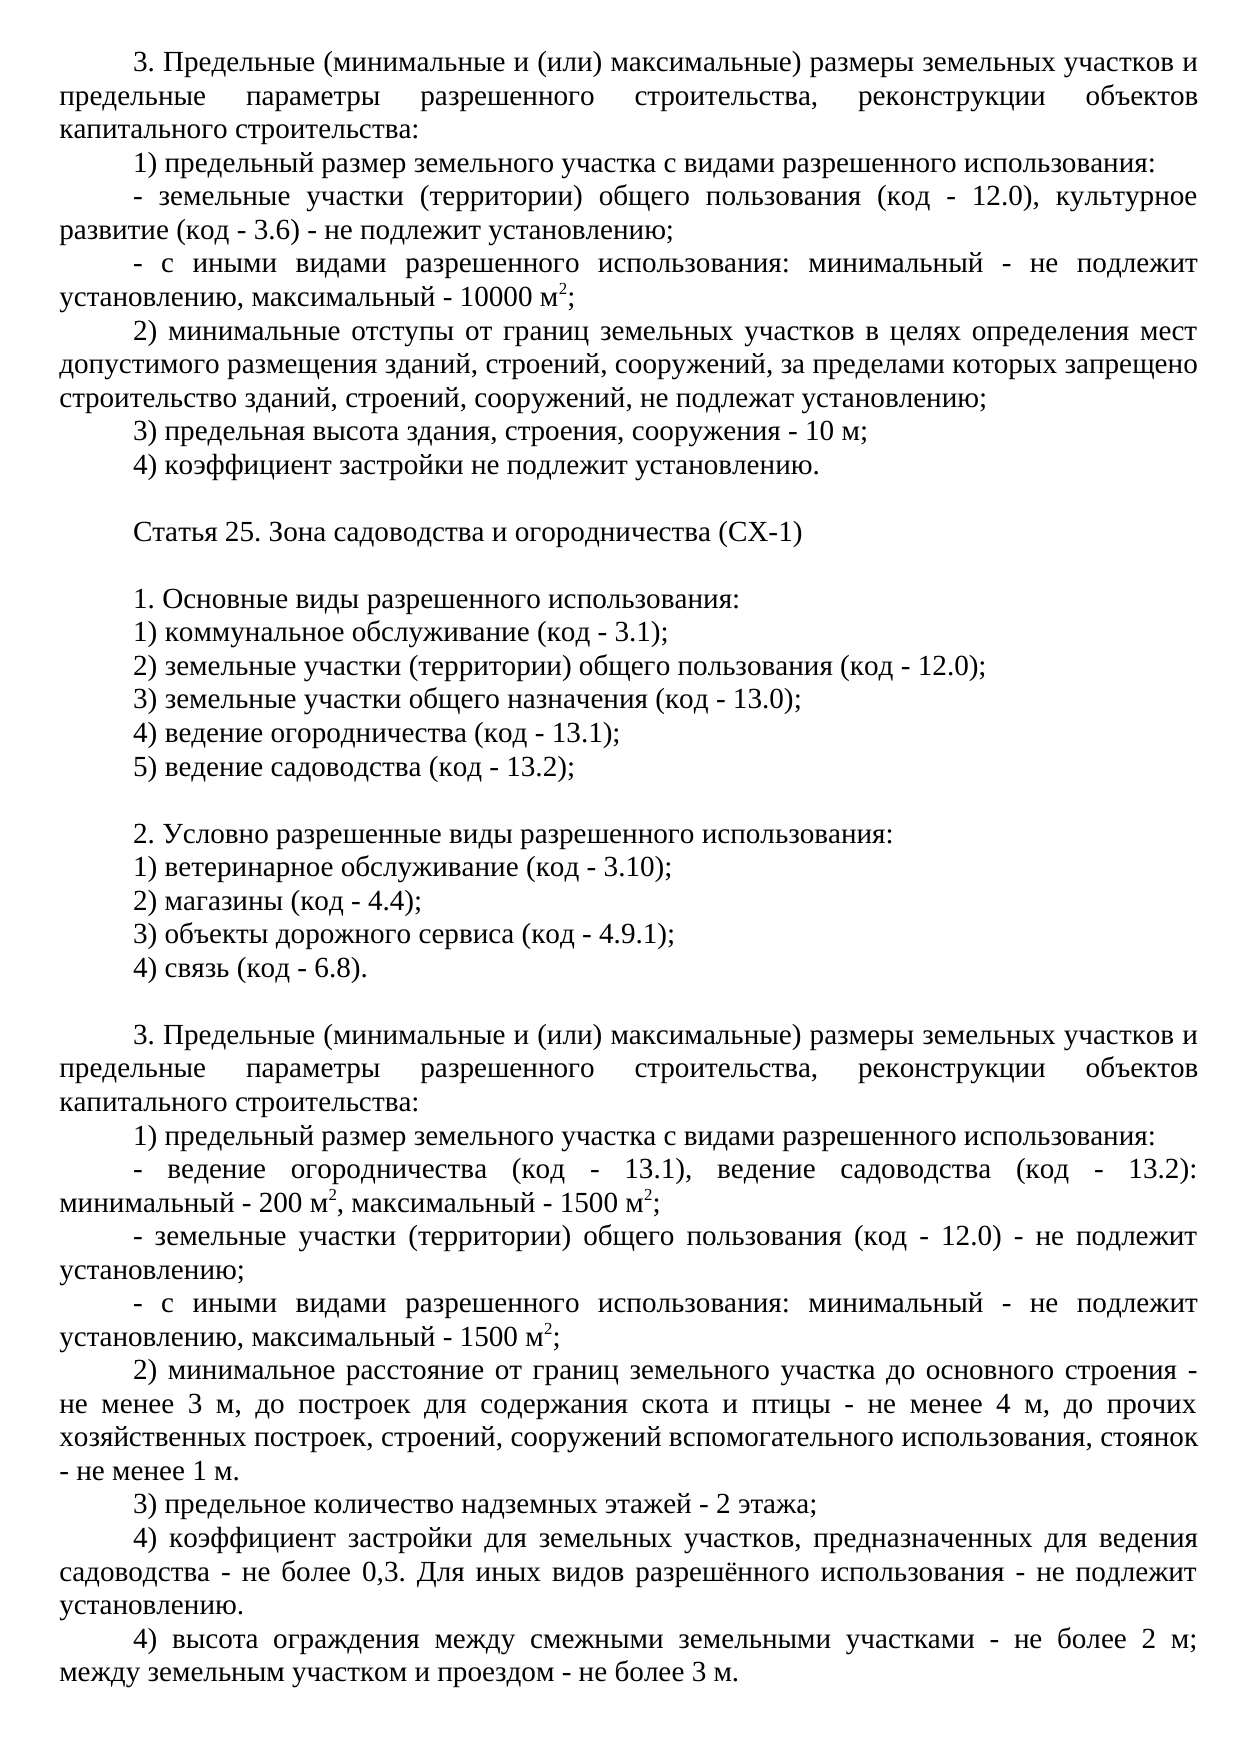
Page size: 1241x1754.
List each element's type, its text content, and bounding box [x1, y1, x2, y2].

text 3) предельное количество надземных этажей - 2 этажа; [59, 1487, 1199, 1520]
text 4) связь (код - 6.8). [59, 950, 1199, 983]
text 2. Условно разрешенные виды разрешенного использования: [59, 816, 1199, 849]
text 1) предельный размер земельного участка с видами разрешенного использования: [59, 145, 1199, 178]
text - земельные участки (территории) общего пользования (код - 12.0), культурное развитие (код - 3.6) - не подлежит установлению; [59, 178, 1199, 246]
text Статья 25. Зона садоводства и огородничества (СХ-1) [59, 514, 1199, 547]
list ведение огородничества (код - 13.1); [59, 715, 1199, 749]
text 3. Предельные (минимальные и (или) максимальные) размеры земельных участков и предельные параметры разрешенного строительства, реконструкции объектов капитального строительства: [59, 44, 1199, 145]
text 1. Основные виды разрешенного использования: [59, 581, 1199, 614]
list земельные участки (территории) общего пользования (код - 12.0); [59, 648, 1199, 682]
text - земельные участки (территории) общего пользования (код - 12.0) - не подлежит установлению; [59, 1218, 1199, 1285]
text 4) коэффициент застройки не подлежит установлению. [59, 447, 1199, 480]
text 3. Предельные (минимальные и (или) максимальные) размеры земельных участков и предельные параметры разрешенного строительства, реконструкции объектов капитального строительства: [59, 1017, 1199, 1118]
list ведение садоводства (код - 13.2); [59, 749, 1199, 782]
text 4) коэффициент застройки для земельных участков, предназначенных для ведения садоводства - не более 0,3. Для иных видов разрешённого использования - не подлежит установлению. [59, 1520, 1199, 1621]
text 1) предельный размер земельного участка с видами разрешенного использования: [59, 1118, 1199, 1151]
list земельные участки общего назначения (код - 13.0); [59, 682, 1199, 715]
list коммунальное обслуживание (код - 3.1); [59, 614, 1199, 648]
text 2) магазины (код - 4.4); [59, 883, 1199, 916]
text - ведение огородничества (код - 13.1), ведение садоводства (код - 13.2): минимальный - 200 м2, максимальный - 1500 м2; [59, 1151, 1199, 1218]
text 1) ветеринарное обслуживание (код - 3.10); [59, 849, 1199, 883]
text 2) минимальное расстояние от границ земельного участка до основного строения - не менее 3 м, до построек для содержания скота и птицы - не менее 4 м, до прочих хозяйственных построек, строений, сооружений вспомогательного использования, стоянок - не менее 1 м. [59, 1352, 1199, 1487]
text 4) высота ограждения между смежными земельными участками - не более 2 м; между земельным участком и проездом - не более 3 м. [59, 1621, 1199, 1688]
text 3) предельная высота здания, строения, сооружения - 10 м; [59, 413, 1199, 447]
text - с иными видами разрешенного использования: минимальный - не подлежит установлению, максимальный - 10000 м2; [59, 246, 1199, 313]
text 2) минимальные отступы от границ земельных участков в целях определения мест допустимого размещения зданий, строений, сооружений, за пределами которых запрещено строительство зданий, строений, сооружений, не подлежат установлению; [59, 313, 1199, 413]
text - с иными видами разрешенного использования: минимальный - не подлежит установлению, максимальный - 1500 м2; [59, 1285, 1199, 1352]
text 3) объекты дорожного сервиса (код - 4.9.1); [59, 916, 1199, 950]
